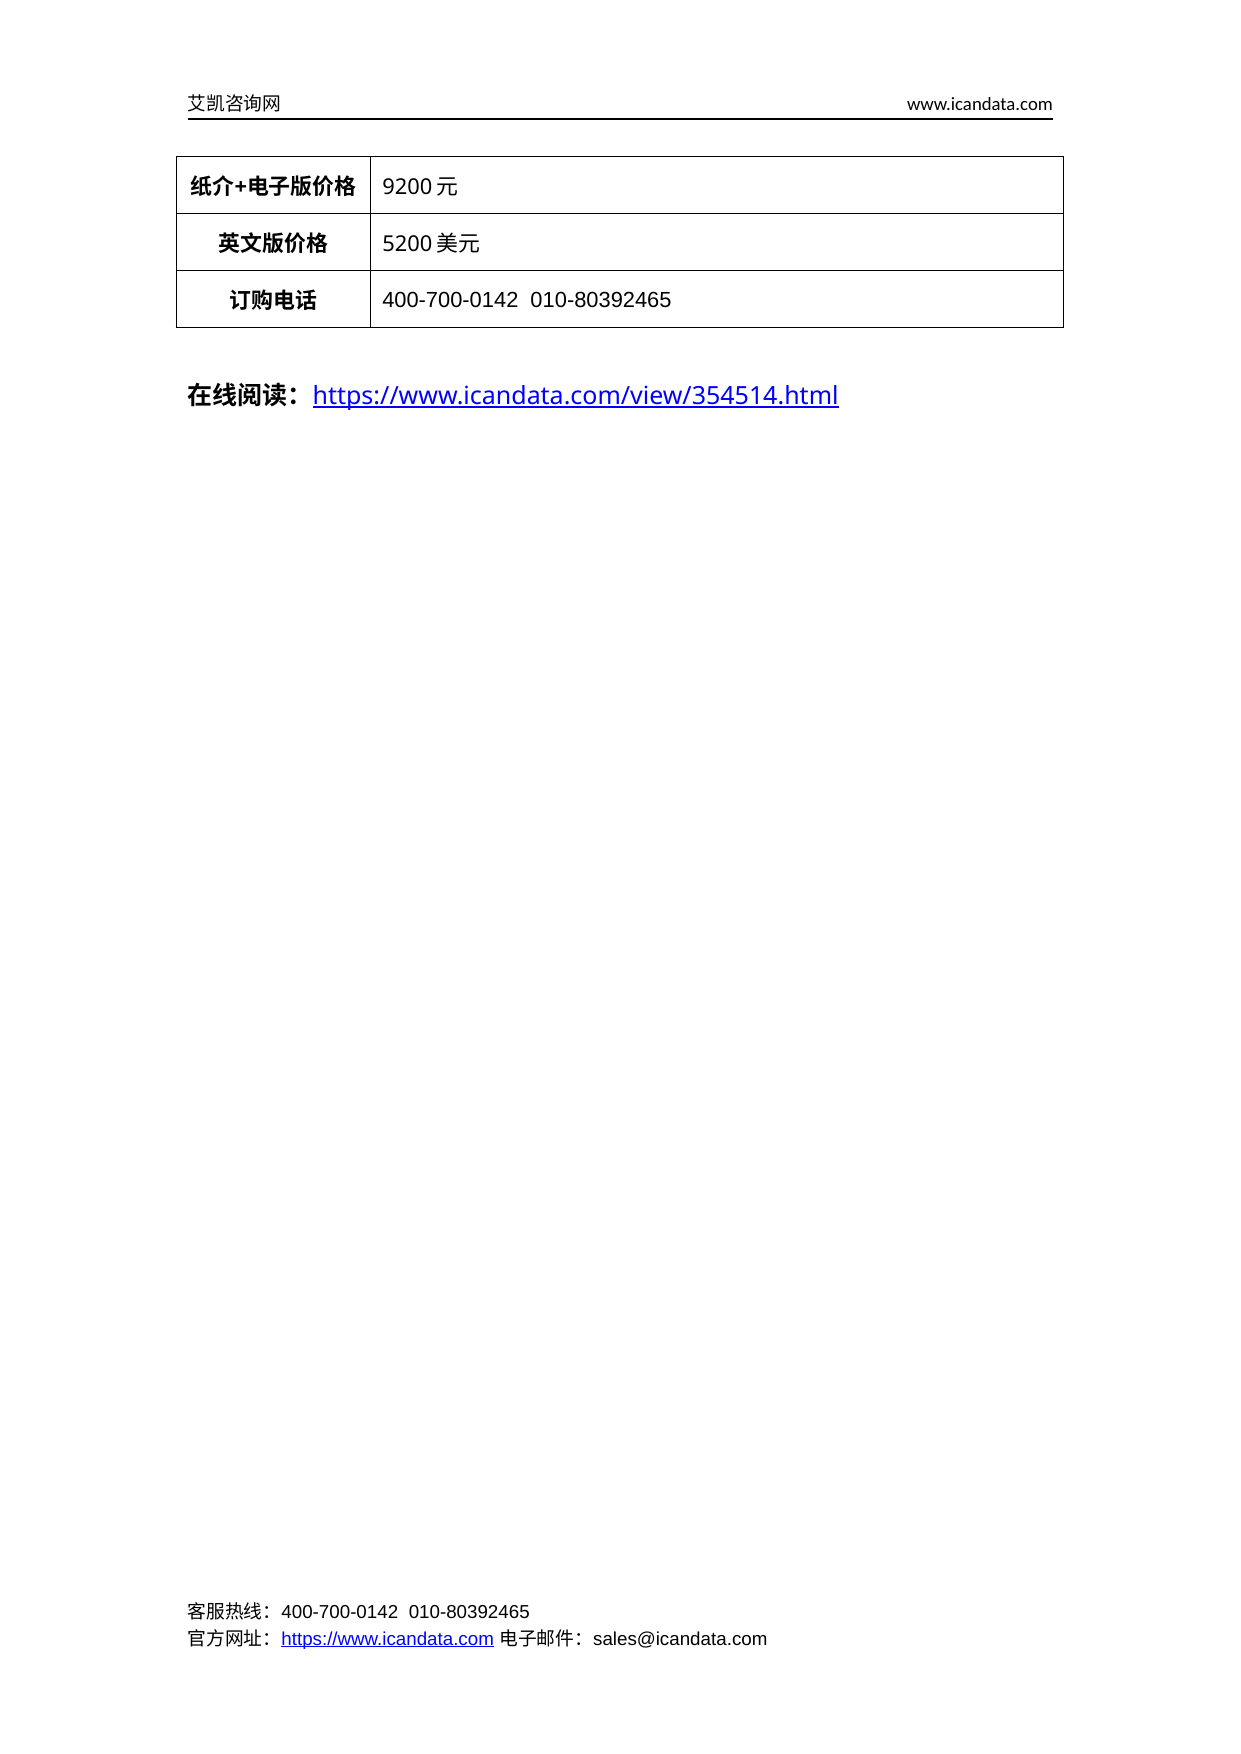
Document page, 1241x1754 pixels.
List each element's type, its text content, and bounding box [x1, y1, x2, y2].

table_cell 9200元 [371, 157, 1063, 213]
table_cell 纸介+电子版价格 [177, 157, 370, 213]
table_cell 订购电话 [177, 271, 370, 327]
table_cell 5200美元 [371, 214, 1063, 270]
table_cell 英文版价格 [177, 214, 370, 270]
table_cell 400-700-0142 010-80392465 [371, 271, 1063, 327]
text 在线阅读：https://www.icandata.com/view/354514.html [187, 361, 1053, 426]
